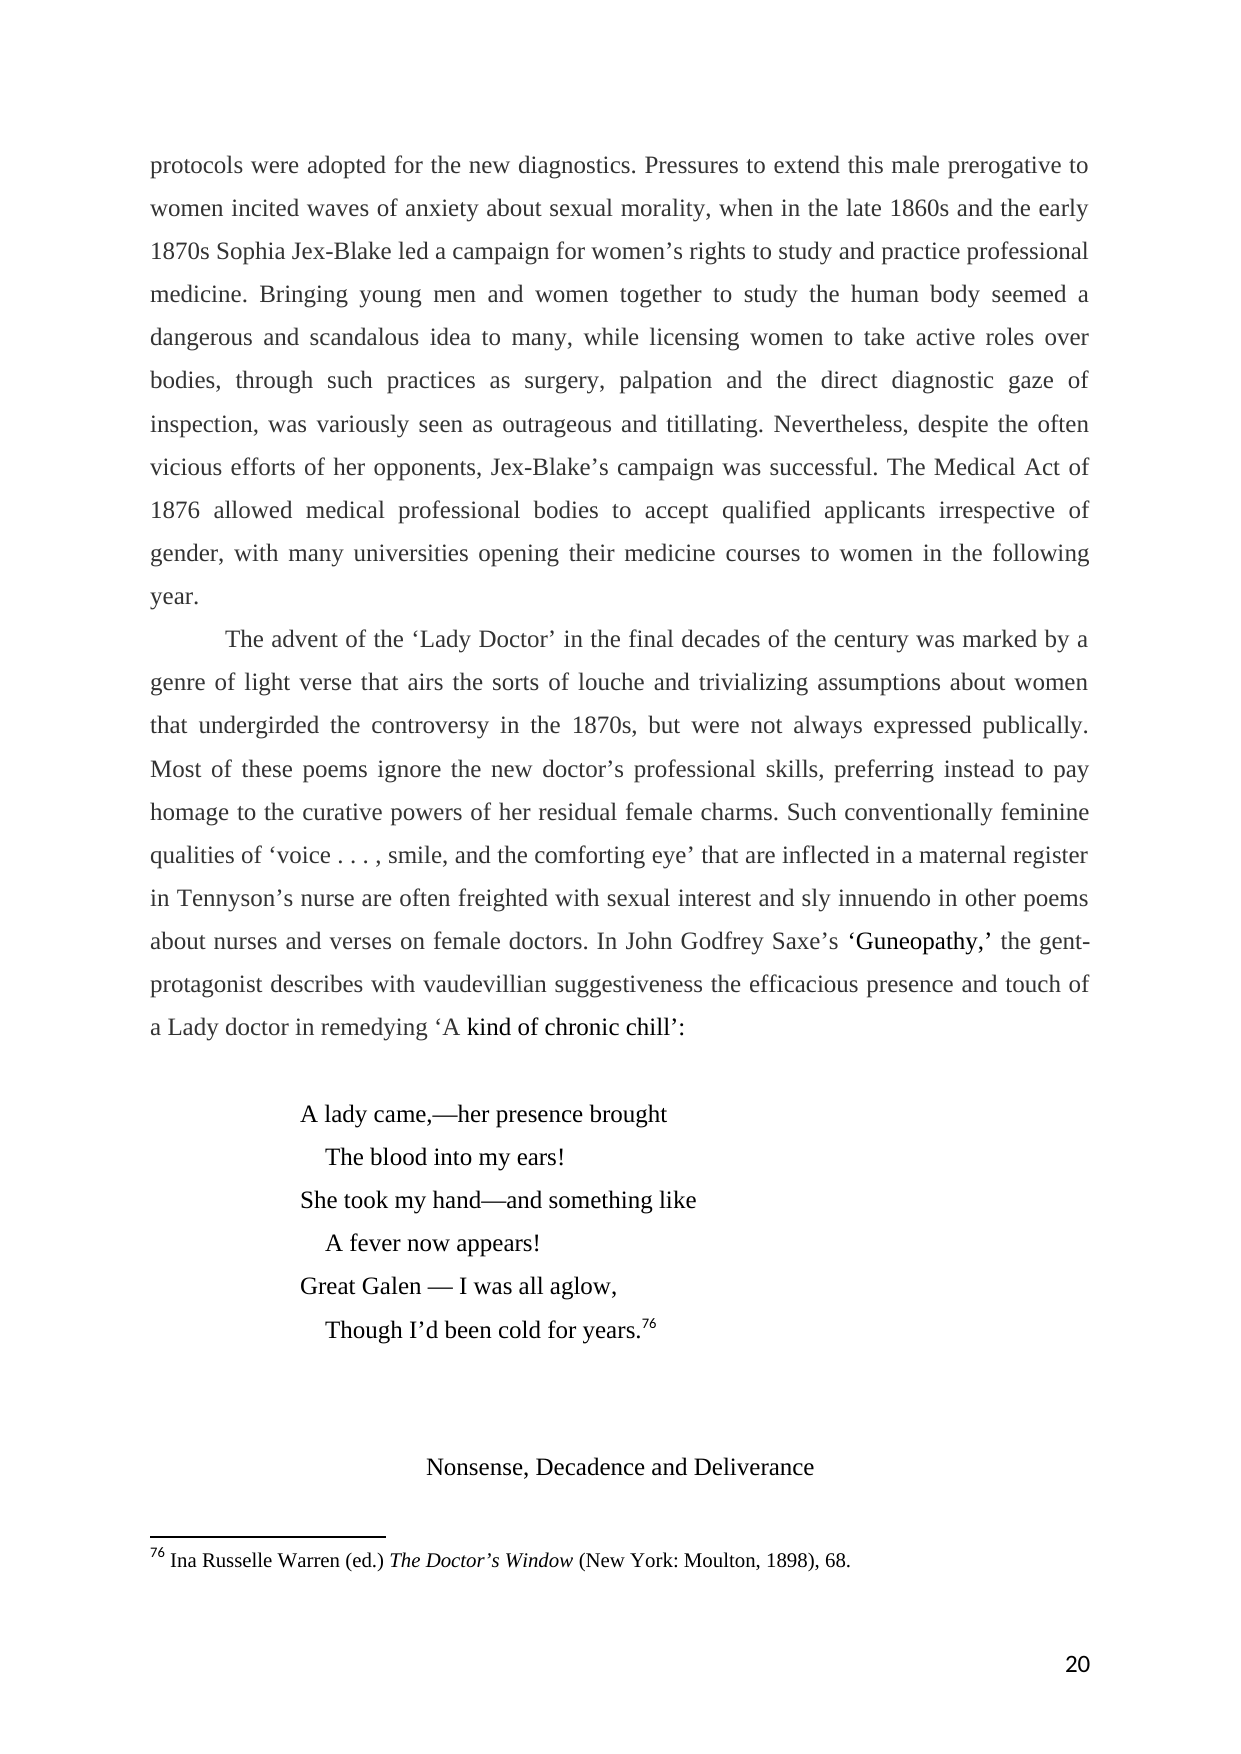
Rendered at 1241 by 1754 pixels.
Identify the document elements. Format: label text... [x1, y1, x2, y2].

text Nonsense, Decadence and Deliverance [150, 1452, 1090, 1480]
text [150, 150, 1090, 610]
text She took my hand—and something like [300, 1185, 1090, 1214]
text A fever now appears! [300, 1228, 1090, 1257]
text Though I’d been cold for years. [225, 1314, 1090, 1345]
text The advent of the ‘Lady Doctor’ in the final decades of the century was marked by a genre of light verse that airs the sorts of louche and trivializing assumptions about women that undergirded the controversy in the 1870s, but were not always expressed publically. Most of these poems ignore the new doctor’s professional skills, preferring instead to pay homage to the curative powers of her residual female charms. Such conventionally feminine qualities of ‘voice . . . , smile, and the comforting eye’ that are inflected in a maternal register in Tennyson’s nurse are often freighted with sexual interest and sly innuendo in other poems about nurses and verses on female doctors. In John Godfrey Saxe’s ‘Guneopathy,’ the gent-protagonist describes with vaudevillian suggestiveness the efficacious presence and touch of a Lady doctor in remedying ‘A kind of chronic chill’: [150, 624, 1090, 1041]
text Great Galen — I was all aglow, [225, 1271, 1090, 1300]
text The blood into my ears! [300, 1142, 1090, 1171]
text A lady came,—her presence brought [300, 1099, 1090, 1127]
